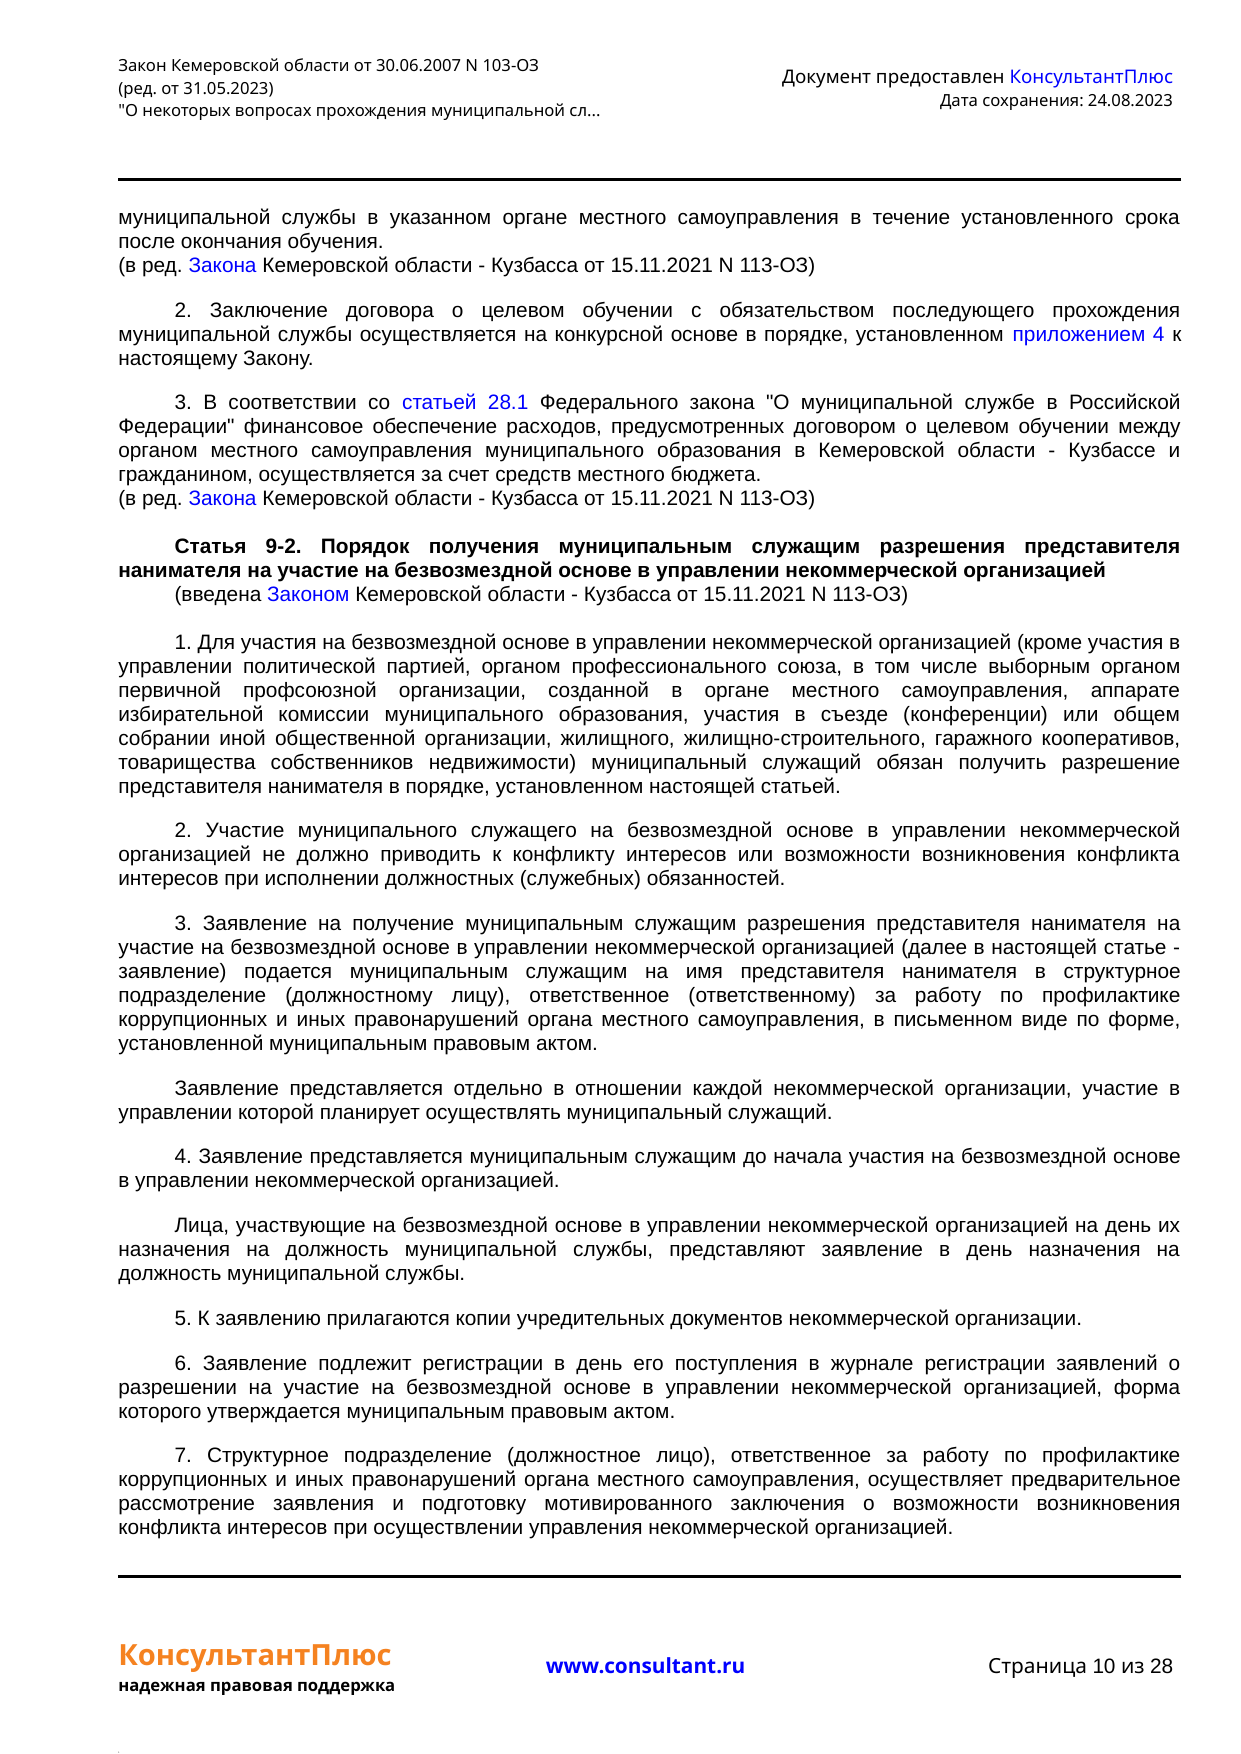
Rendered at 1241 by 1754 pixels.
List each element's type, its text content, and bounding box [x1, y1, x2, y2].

text (введена Законом Кемеровской области - Кузбасса от 15.11.2021 N 113-ОЗ) [118, 582, 1181, 606]
text 2. Участие муниципального служащего на безвозмездной основе в управлении некоммерческой организацией не должно приводить к конфликту интересов или возможности возникновения конфликта интересов при исполнении должностных (служебных) обязанностей. [118, 818, 1181, 890]
text Лица, участвующие на безвозмездной основе в управлении некоммерческой организацией на день их назначения на должность муниципальной службы, представляют заявление в день назначения на должность муниципальной службы. [118, 1213, 1181, 1285]
text 1. Для участия на безвозмездной основе в управлении некоммерческой организацией (кроме участия в управлении политической партией, органом профессионального союза, в том числе выборным органом первичной профсоюзной организации, созданной в органе местного самоуправления, аппарате избирательной комиссии муниципального образования, участия в съезде (конференции) или общем собрании иной общественной организации, жилищного, жилищно-строительного, гаражного кооперативов, товарищества собственников недвижимости) муниципальный служащий обязан получить разрешение представителя нанимателя в порядке, установленном настоящей статьей. [118, 630, 1181, 797]
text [118, 205, 1181, 253]
text 6. Заявление подлежит регистрации в день его поступления в журнале регистрации заявлений о разрешении на участие на безвозмездной основе в управлении некоммерческой организацией, форма которого утверждается муниципальным правовым актом. [118, 1351, 1181, 1422]
text 5. К заявлению прилагаются копии учредительных документов некоммерческой организации. [118, 1306, 1181, 1330]
text (в ред. Закона Кемеровской области - Кузбасса от 15.11.2021 N 113-ОЗ) [118, 253, 1181, 277]
text (в ред. Закона Кемеровской области - Кузбасса от 15.11.2021 N 113-ОЗ) [118, 486, 1181, 510]
text 2. Заключение договора о целевом обучении с обязательством последующего прохождения муниципальной службы осуществляется на конкурсной основе в порядке, установленном приложением 4 к настоящему Закону. [118, 297, 1181, 369]
text 7. Структурное подразделение (должностное лицо), ответственное за работу по профилактике коррупционных и иных правонарушений органа местного самоуправления, осуществляет предварительное рассмотрение заявления и подготовку мотивированного заключения о возможности возникновения конфликта интересов при осуществлении управления некоммерческой организацией. [118, 1443, 1181, 1539]
text 4. Заявление представляется муниципальным служащим до начала участия на безвозмездной основе в управлении некоммерческой организацией. [118, 1144, 1181, 1192]
text 3. Заявление на получение муниципальным служащим разрешения представителя нанимателя на участие на безвозмездной основе в управлении некоммерческой организацией (далее в настоящей статье - заявление) подается муниципальным служащим на имя представителя нанимателя в структурное подразделение (должностному лицу), ответственное (ответственному) за работу по профилактике коррупционных и иных правонарушений органа местного самоуправления, в письменном виде по форме, установленной муниципальным правовым актом. [118, 911, 1181, 1055]
text Заявление представляется отдельно в отношении каждой некоммерческой организации, участие в управлении которой планирует осуществлять муниципальный служащий. [118, 1076, 1181, 1123]
text 3. В соответствии со статьей 28.1 Федерального закона "О муниципальной службе в Российской Федерации" финансовое обеспечение расходов, предусмотренных договором о целевом обучении между органом местного самоуправления муниципального образования в Кемеровской области - Кузбассе и гражданином, осуществляется за счет средств местного бюджета. [118, 390, 1181, 486]
title Статья 9-2. Порядок получения муниципальным служащим разрешения представителя нанимателя на участие на безвозмездной основе в управлении некоммерческой организацией [118, 534, 1181, 582]
